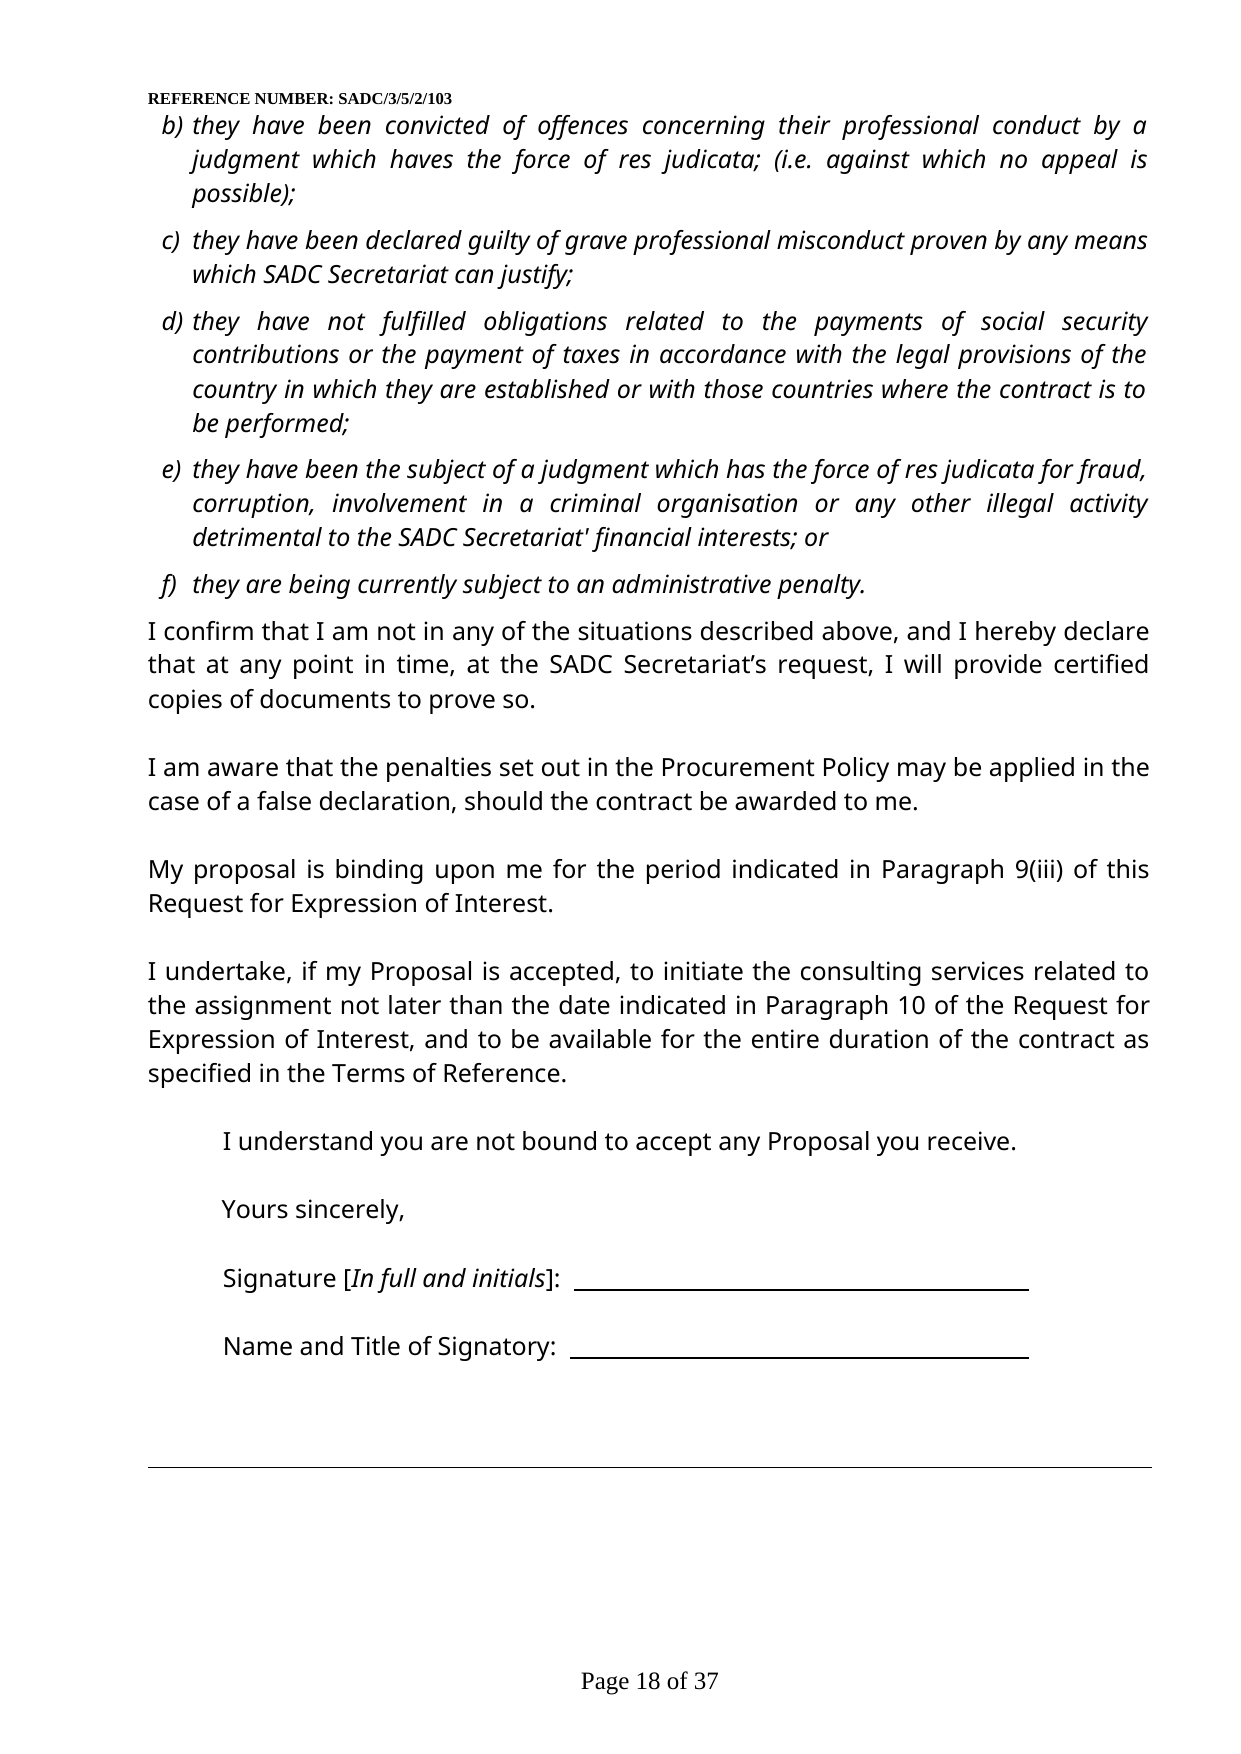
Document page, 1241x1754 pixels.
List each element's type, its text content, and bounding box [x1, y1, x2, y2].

text b) they have been convicted of offences concerning their professional conduct by a judgment which haves the force of res judicata; (i.e. against which no appeal is possible); [161, 108, 1152, 210]
text e) they have been the subject of a judgment which has the force of res judicata for fraud, corruption, involvement in a criminal organisation or any other illegal activity detrimental to the SADC Secretariat' financial interests; or [161, 452, 1152, 554]
text d) they have not fulfilled obligations related to the payments of social security contributions or the payment of taxes in accordance with the legal provisions of the country in which they are established or with those countries where the contract is to be performed; [161, 303, 1152, 439]
text I confirm that I am not in any of the situations described above, and I hereby declare that at any point in time, at the SADC Secretariat’s request, I will provide certified copies of documents to prove so. [148, 613, 1152, 715]
text My proposal is binding upon me for the period indicated in Paragraph 9(iii) of this Request for Expression of Interest. [148, 852, 1152, 920]
text Signature [In full and initials]: [223, 1260, 1152, 1294]
text Name and Title of Signatory: [223, 1328, 1152, 1362]
text I understand you are not bound to accept any Proposal you receive. [148, 1124, 1152, 1158]
text I am aware that the penalties set out in the Procurement Policy may be applied in the case of a false declaration, should the contract be awarded to me. [148, 749, 1152, 817]
text f) they are being currently subject to an administrative penalty. [161, 567, 1152, 601]
text Yours sincerely, [148, 1192, 1152, 1226]
text c) they have been declared guilty of grave professional misconduct proven by any means which SADC Secretariat can justify; [161, 222, 1152, 291]
text I undertake, if my Proposal is accepted, to initiate the consulting services related to the assignment not later than the date indicated in Paragraph 10 of the Request for Expression of Interest, and to be available for the entire duration of the contract as specified in the Terms of Reference. [148, 954, 1152, 1090]
